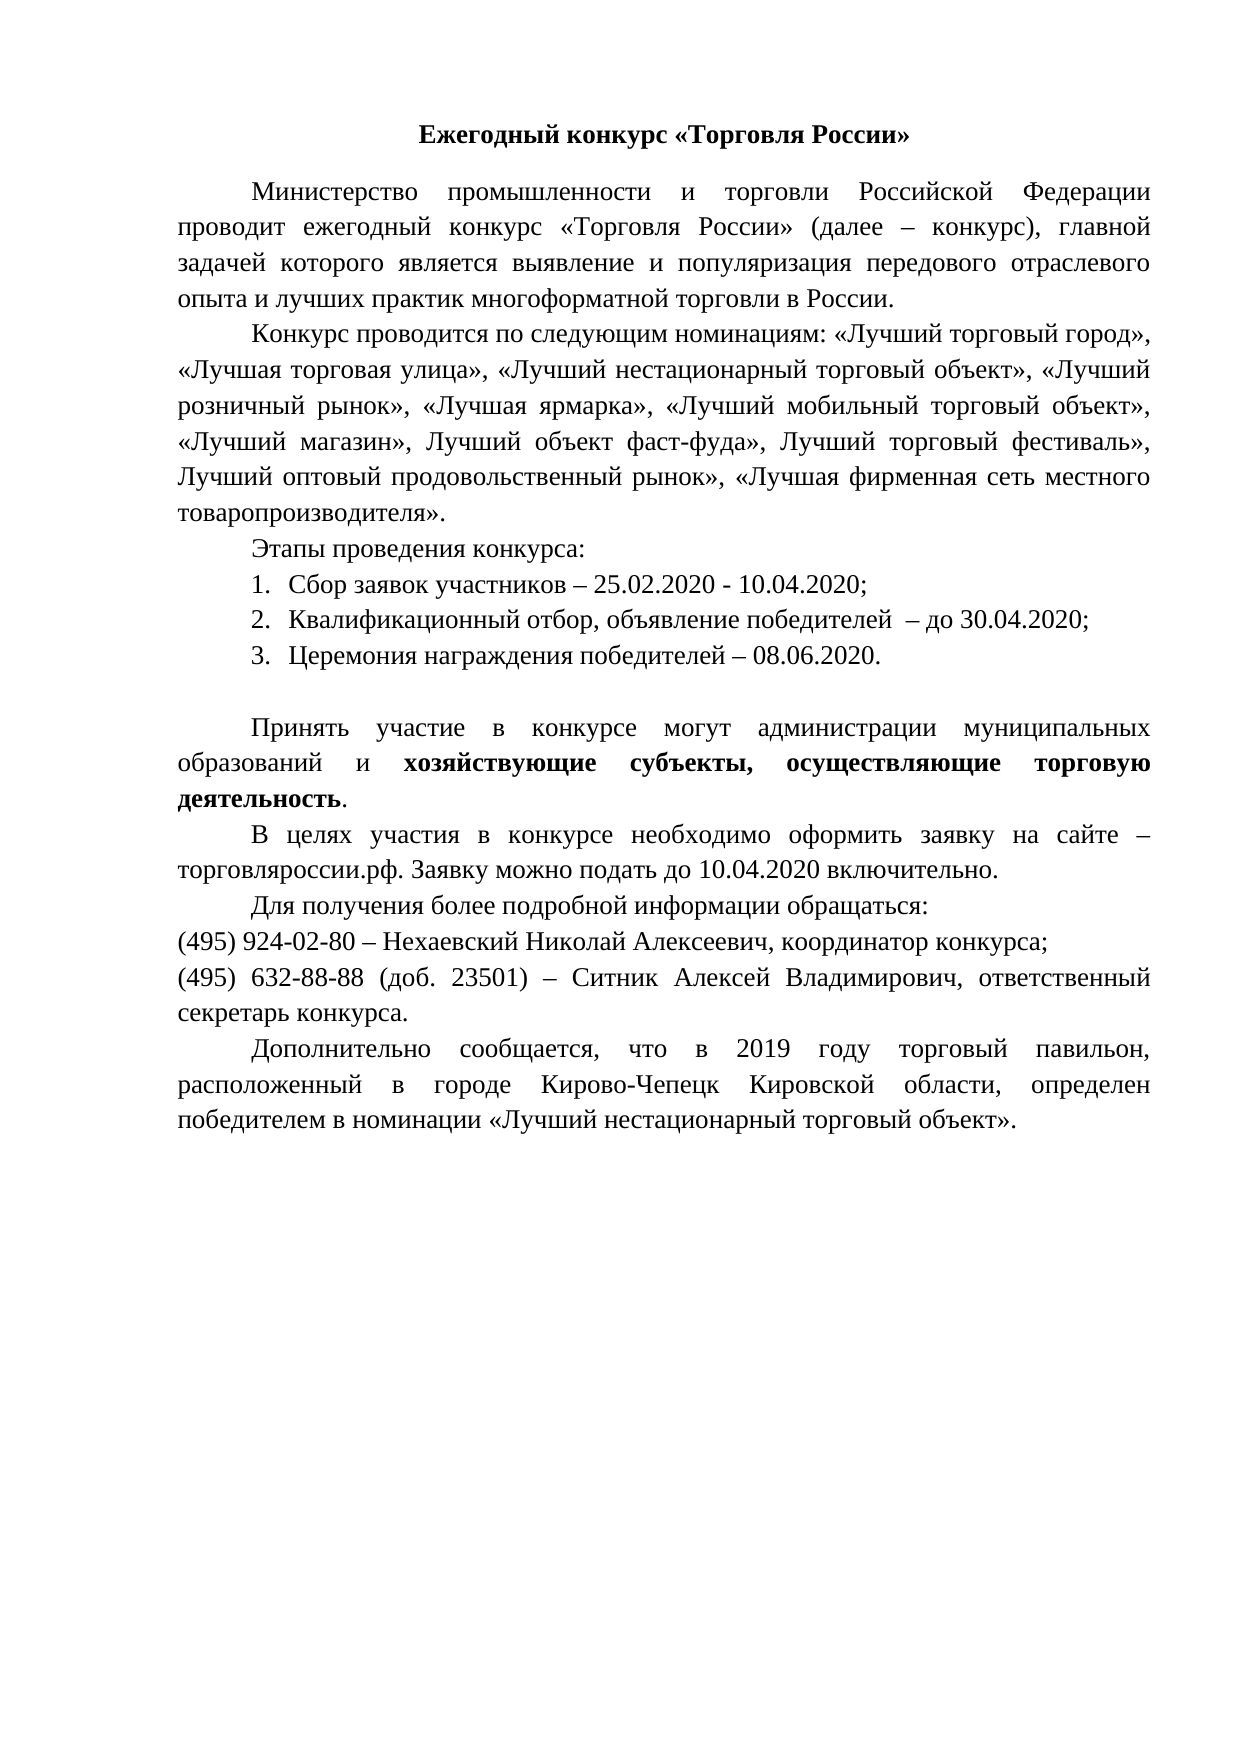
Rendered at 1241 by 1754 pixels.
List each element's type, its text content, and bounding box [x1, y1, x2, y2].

text (495) 632-88-88 (доб. 23501) – Ситник Алексей Владимирович, ответственный секретарь конкурса. [177, 961, 1152, 1028]
text (495) 924-02-80 – Нехаевский Николай Алексеевич, координатор конкурса; [177, 925, 1152, 956]
list Квалификационный отбор, объявление победителей – до 30.04.2020; [251, 603, 1152, 634]
text Для получения более подробной информации обращаться: [177, 889, 1152, 920]
text Министерство промышленности и торговли Российской Федерации проводит ежегодный конкурс «Торговля России» (далее – конкурс), главной задачей которого является выявление и популяризация передового отраслевого опыта и лучших практик многоформатной торговли в России. [177, 175, 1152, 313]
list Сбор заявок участников – 25.02.2020 - 10.04.2020; [251, 568, 1152, 599]
text Принять участие в конкурсе могут администрации муниципальных образований и хозяйствующие субъекты, осуществляющие торговую деятельность. [177, 711, 1152, 813]
text Дополнительно сообщается, что в 2019 году торговый павильон, расположенный в городе Кирово-Чепецк Кировской области, определен победителем в номинации «Лучший нестационарный торговый объект». [177, 1032, 1152, 1135]
list Церемония награждения победителей – 08.06.2020. [251, 639, 1152, 670]
text Ежегодный конкурс «Торговля России» [177, 118, 1152, 149]
text В целях участия в конкурсе необходимо оформить заявку на сайте – торговляроссии.рф. Заявку можно подать до 10.04.2020 включительно. [177, 818, 1152, 885]
text Конкурс проводится по следующим номинациям: «Лучший торговый город», «Лучшая торговая улица», «Лучший нестационарный торговый объект», «Лучший розничный рынок», «Лучшая ярмарка», «Лучший мобильный торговый объект», «Лучший магазин», Лучший объект фаст-фуда», Лучший торговый фестиваль», Лучший оптовый продовольственный рынок», «Лучшая фирменная сеть местного товаропроизводителя». [177, 318, 1152, 527]
text Этапы проведения конкурса: [177, 532, 1152, 563]
